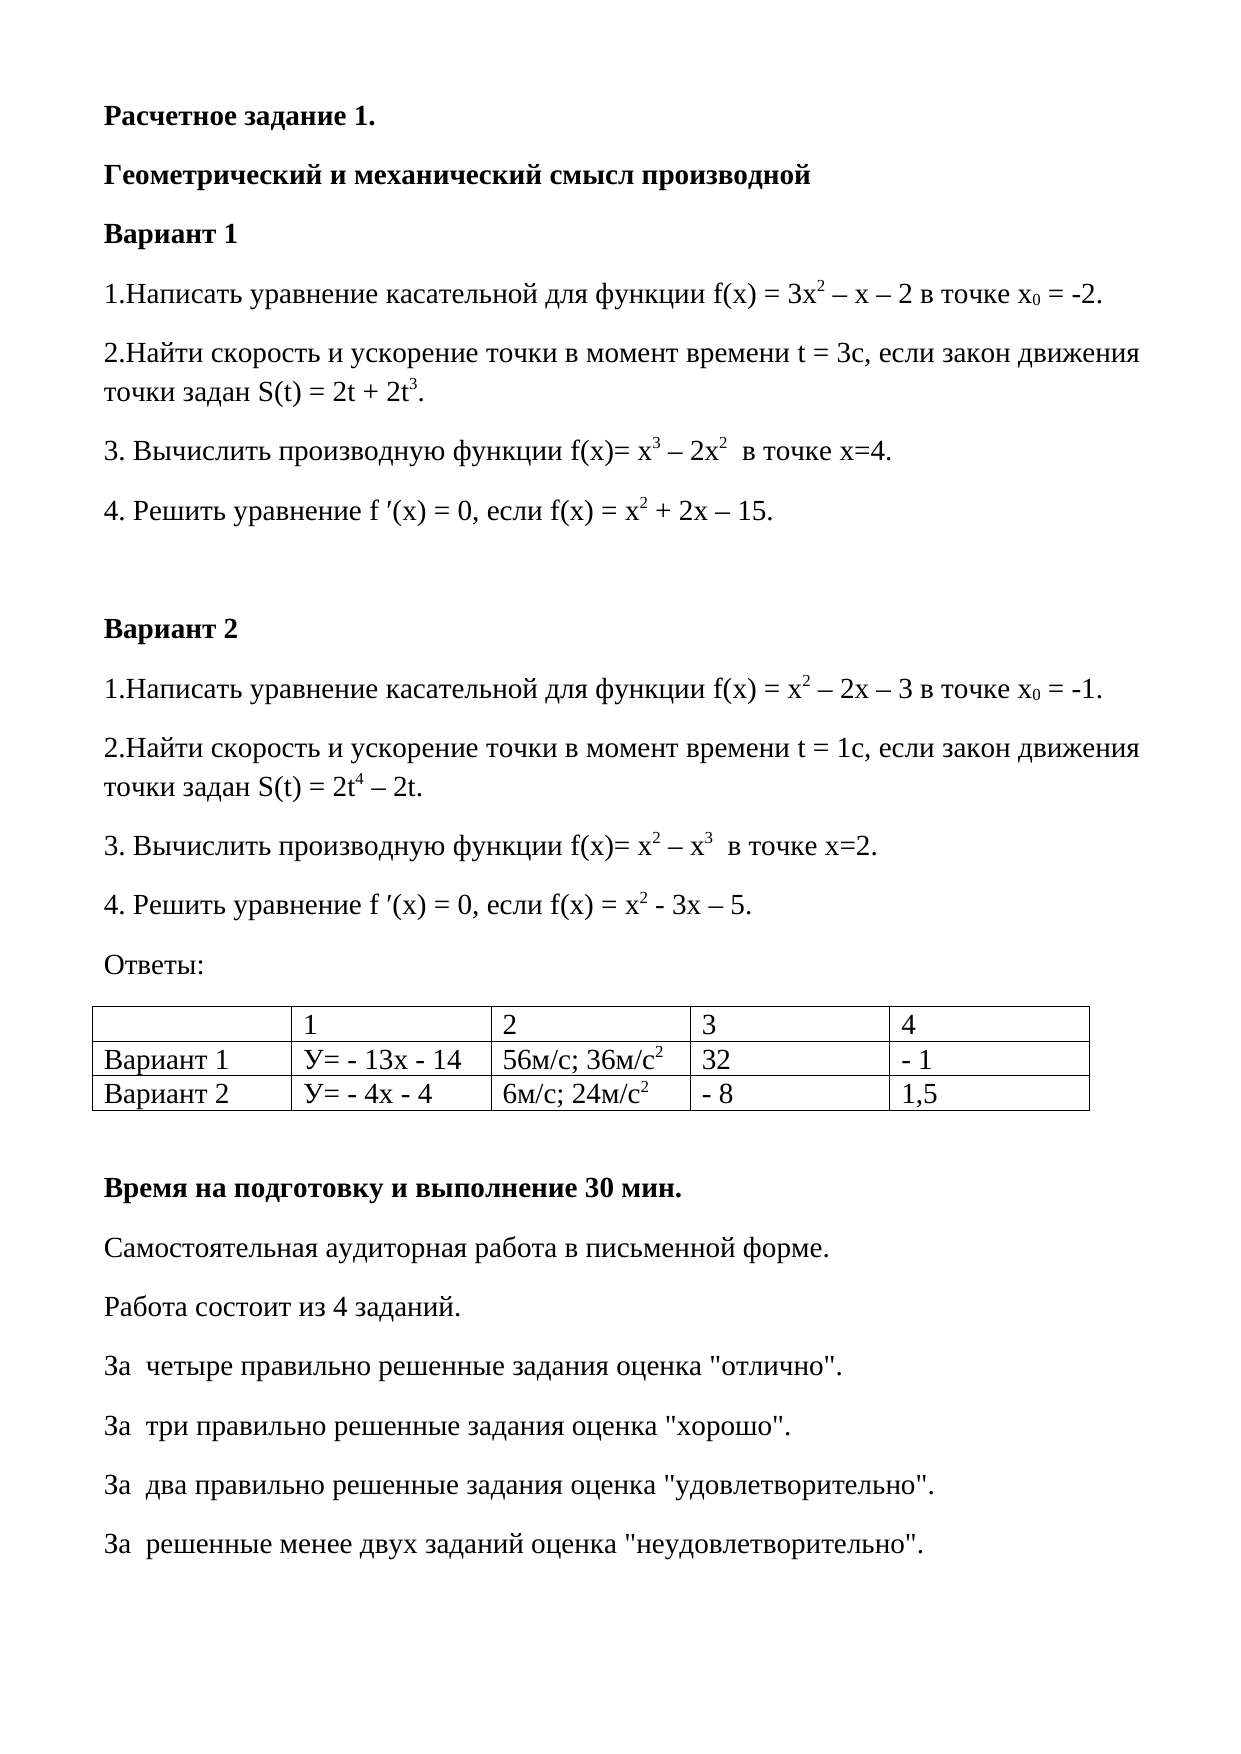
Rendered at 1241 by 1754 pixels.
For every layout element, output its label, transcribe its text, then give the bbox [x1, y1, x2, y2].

table_cell У= - 4х - 4 [292, 1076, 491, 1110]
text За два правильно решенные задания оценка "удовлетворительно". [103, 1467, 1167, 1501]
text 2.Найти скорость и ускорение точки в момент времени t = 1c, если закон движения точки задан S(t) = 2t4 – 2t. [103, 730, 1167, 802]
table_cell - 8 [691, 1076, 889, 1110]
table_cell - 1 [890, 1042, 1089, 1075]
text Время на подготовку и выполнение 30 мин. [103, 1170, 1167, 1204]
table_header 4 [890, 1007, 1089, 1041]
text Вариант 1 [103, 217, 1167, 250]
text 1.Написать уравнение касательной для функции f(x) = 3x2 – x – 2 в точке х0 = -2. [103, 276, 1167, 309]
text 3. Вычислить производную функции f(x)= x2 – x3 в точке х=2. [103, 828, 1167, 862]
text 4. Решить уравнение f ′(х) = 0, если f(x) = x2 - 3х – 5. [103, 887, 1167, 921]
text 4. Решить уравнение f ′(х) = 0, если f(x) = x2 + 2х – 15. [103, 493, 1167, 526]
text За три правильно решенные задания оценка "хорошо". [103, 1408, 1167, 1441]
text Работа состоит из 4 заданий. [103, 1289, 1167, 1323]
table_cell Вариант 2 [93, 1076, 291, 1110]
table_header 1 [292, 1007, 491, 1041]
text 2.Найти скорость и ускорение точки в момент времени t = 3c, если закон движения точки задан S(t) = 2t + 2t3. [103, 335, 1167, 407]
text За решенные менее двух заданий оценка "неудовлетворительно". [103, 1527, 1167, 1560]
text Расчетное задание 1. [103, 98, 1167, 131]
table_cell 56м/с; 36м/с2 [492, 1042, 690, 1075]
text 1.Написать уравнение касательной для функции f(x) = x2 – 2x – 3 в точке х0 = -1. [103, 671, 1167, 704]
table_cell 32 [691, 1042, 889, 1075]
text 3. Вычислить производную функции f(x)= x3 – 2x2 в точке х=4. [103, 433, 1167, 467]
text Геометрический и механический смысл производной [103, 157, 1167, 191]
table_cell У= - 13х - 14 [292, 1042, 491, 1075]
text Самостоятельная аудиторная работа в письменной форме. [103, 1230, 1167, 1263]
table_header 2 [492, 1007, 690, 1041]
table_header 3 [691, 1007, 889, 1041]
text За четыре правильно решенные задания оценка "отлично". [103, 1348, 1167, 1382]
text Ответы: [103, 947, 1167, 980]
table_cell 6м/с; 24м/с2 [492, 1076, 690, 1110]
table_header [93, 1007, 291, 1041]
text Вариант 2 [103, 611, 1167, 645]
table_cell Вариант 1 [93, 1042, 291, 1075]
table_cell 1,5 [890, 1076, 1089, 1110]
